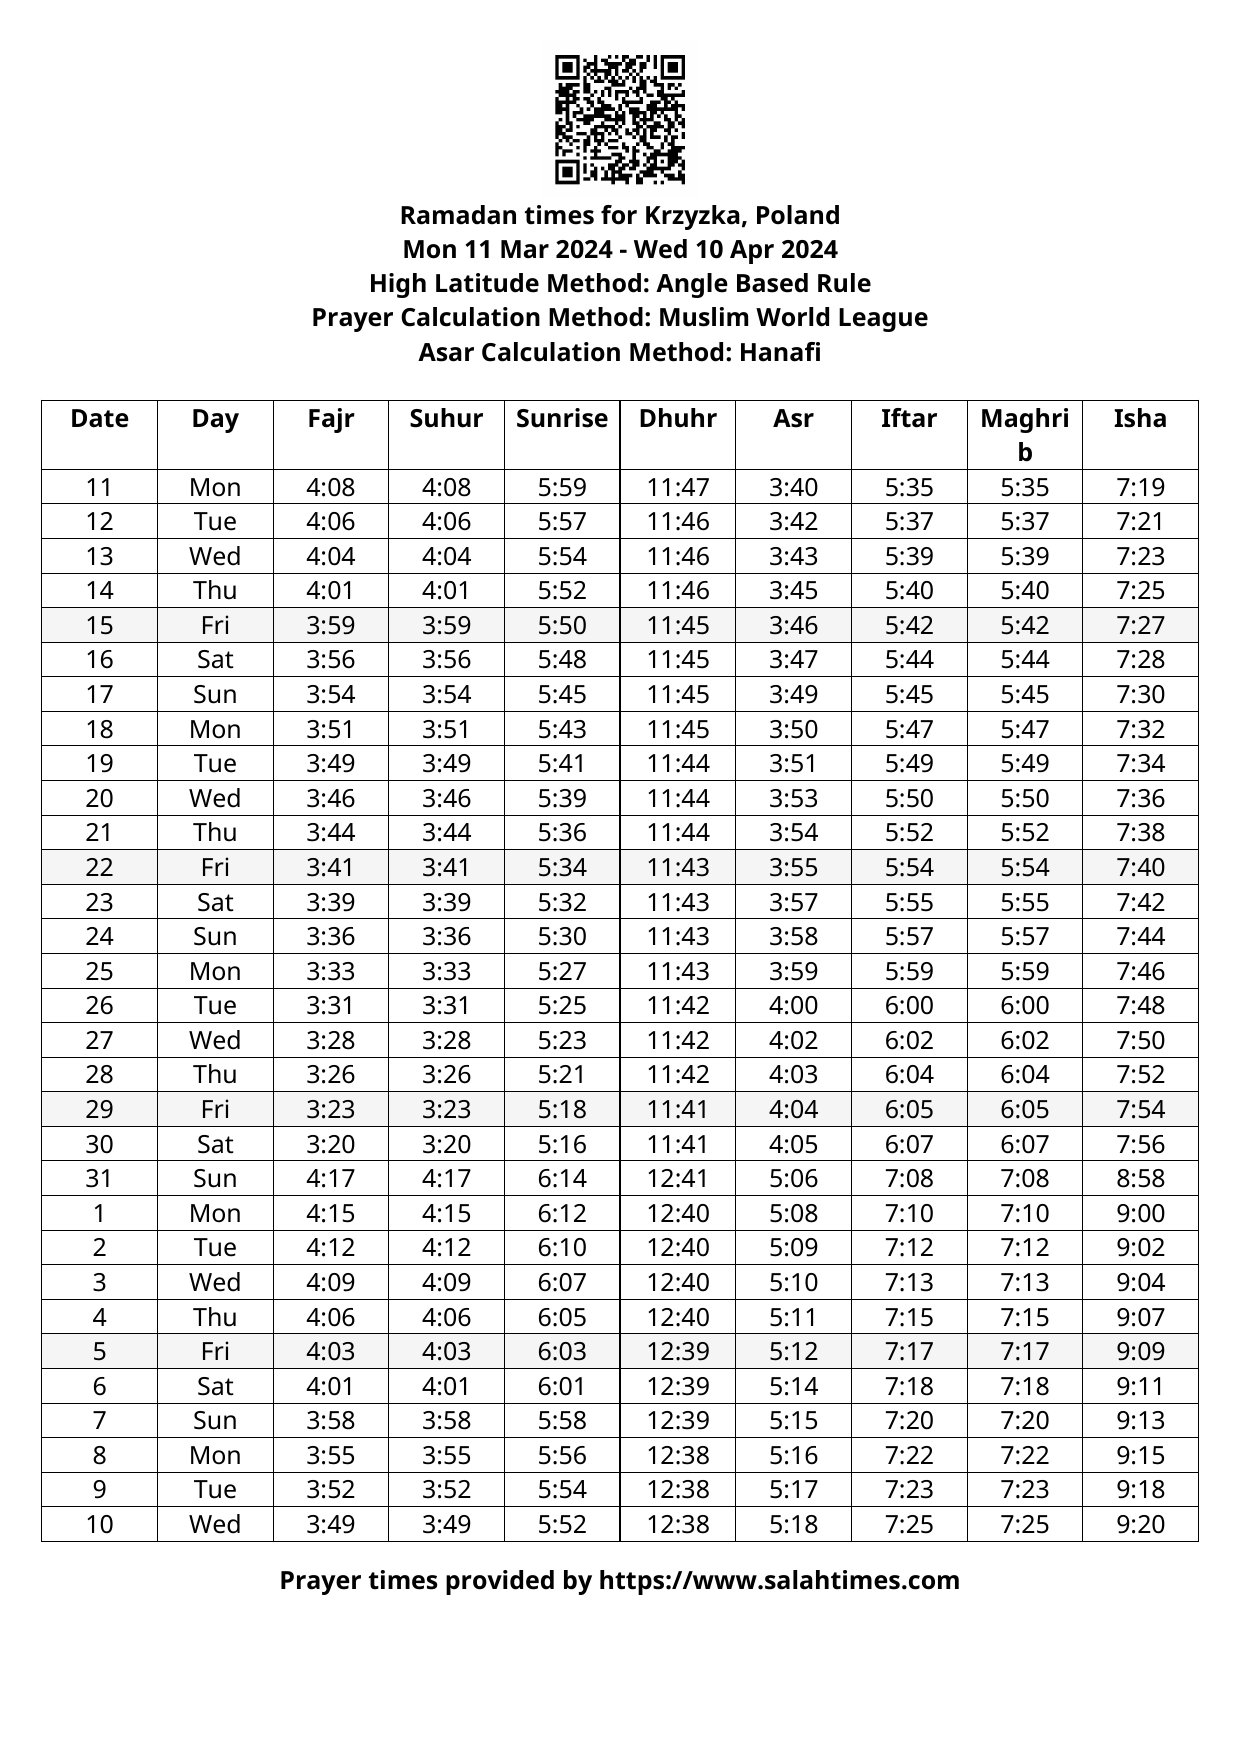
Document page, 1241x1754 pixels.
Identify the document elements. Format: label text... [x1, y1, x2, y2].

table_cell 12:40 [621, 1300, 735, 1333]
table_cell 27 [42, 1023, 157, 1057]
table_cell 5:59 [505, 470, 619, 503]
table_cell 6:00 [852, 989, 967, 1022]
table_cell 4:04 [736, 1092, 851, 1126]
table_cell 3:49 [389, 1507, 504, 1541]
table_cell 3:41 [274, 850, 388, 884]
table_cell 5:16 [505, 1127, 619, 1160]
table_cell 7:25 [968, 1507, 1082, 1541]
table_cell 5:44 [968, 643, 1082, 676]
table_cell 5:45 [505, 677, 619, 711]
table_cell 12:38 [621, 1438, 735, 1472]
picture [542, 41, 699, 198]
table_cell 3:59 [736, 954, 851, 987]
table_header Dhuhr [621, 401, 735, 469]
table_cell 5:18 [505, 1092, 619, 1126]
table_cell 3:23 [274, 1092, 388, 1126]
table_cell 5 [42, 1334, 157, 1368]
table_cell 3:54 [274, 677, 388, 711]
table_cell 11:42 [621, 1023, 735, 1057]
text Prayer Calculation Method: Muslim World League [42, 300, 1198, 334]
table_cell 7:12 [852, 1231, 967, 1264]
table_cell 4:01 [274, 574, 388, 607]
table_cell 7:10 [968, 1196, 1082, 1229]
table_cell 5:54 [968, 850, 1082, 884]
table_cell 5:11 [736, 1300, 851, 1333]
table_cell 3:33 [274, 954, 388, 987]
table_cell 6:04 [852, 1058, 967, 1091]
table_cell 7:22 [852, 1438, 967, 1472]
table_cell 3:55 [736, 850, 851, 884]
table_cell 3:46 [736, 608, 851, 642]
table_cell 9:00 [1083, 1196, 1198, 1229]
table_cell 5:52 [852, 816, 967, 849]
table_cell 5:34 [505, 850, 619, 884]
table_cell 11:43 [621, 954, 735, 987]
table_cell 4:06 [274, 504, 388, 538]
table_cell 11:42 [621, 989, 735, 1022]
table_cell Wed [158, 781, 273, 814]
table_cell 11:46 [621, 504, 735, 538]
table_cell 4:01 [389, 1369, 504, 1402]
table_cell Tue [158, 1473, 273, 1506]
table_cell Fri [158, 850, 273, 884]
table_cell 11:45 [621, 608, 735, 642]
table_cell 11:44 [621, 781, 735, 814]
table_cell 3:58 [274, 1404, 388, 1437]
table_cell Sun [158, 1404, 273, 1437]
table_cell 3:49 [389, 746, 504, 780]
table_cell 4:00 [736, 989, 851, 1022]
table_cell 11:44 [621, 746, 735, 780]
table_cell 5:41 [505, 746, 619, 780]
table_cell 11:43 [621, 919, 735, 953]
table_cell Wed [158, 1265, 273, 1299]
table_cell 5:55 [852, 885, 967, 918]
table_cell 20 [42, 781, 157, 814]
text Asar Calculation Method: Hanafi [42, 334, 1198, 368]
table_cell 6:04 [968, 1058, 1082, 1091]
table_cell 3:20 [274, 1127, 388, 1160]
table_cell 4:06 [389, 504, 504, 538]
table_cell 19 [42, 746, 157, 780]
table_cell 5:37 [852, 504, 967, 538]
table_cell 3:40 [736, 470, 851, 503]
table_cell 5:54 [852, 850, 967, 884]
table_cell 5:12 [736, 1334, 851, 1368]
table_cell 5:52 [505, 574, 619, 607]
table_cell 7:32 [1083, 712, 1198, 745]
table_cell 11:46 [621, 574, 735, 607]
table_cell 12:40 [621, 1231, 735, 1264]
table_cell 6:10 [505, 1231, 619, 1264]
table_cell 5:59 [968, 954, 1082, 987]
table_cell 4:08 [389, 470, 504, 503]
table_cell 5:44 [852, 643, 967, 676]
table_cell 5:25 [505, 989, 619, 1022]
table_cell 7:23 [1083, 539, 1198, 572]
table_cell 3:49 [736, 677, 851, 711]
table_cell 3:49 [274, 1507, 388, 1541]
table_cell 5:59 [852, 954, 967, 987]
table_cell 7:42 [1083, 885, 1198, 918]
table_cell Wed [158, 1023, 273, 1057]
table_cell 5:57 [505, 504, 619, 538]
table_cell 3 [42, 1265, 157, 1299]
table_cell 6:00 [968, 989, 1082, 1022]
table_cell 5:48 [505, 643, 619, 676]
table_cell 7:54 [1083, 1092, 1198, 1126]
table_cell 11:45 [621, 712, 735, 745]
table_cell 5:40 [968, 574, 1082, 607]
table_cell 11:43 [621, 850, 735, 884]
table_cell 3:45 [736, 574, 851, 607]
table_cell Tue [158, 1231, 273, 1264]
table_cell 7:20 [968, 1404, 1082, 1437]
table_header Fajr [274, 401, 388, 469]
table_cell 5:50 [505, 608, 619, 642]
table_cell 6:05 [505, 1300, 619, 1333]
table_cell 21 [42, 816, 157, 849]
table_cell 5:57 [968, 919, 1082, 953]
table_cell 5:30 [505, 919, 619, 953]
table_cell 7:12 [968, 1231, 1082, 1264]
table_cell 11:45 [621, 643, 735, 676]
table_cell 6:01 [505, 1369, 619, 1402]
table_cell 3:44 [389, 816, 504, 849]
table_cell 3:46 [274, 781, 388, 814]
table_cell 8:58 [1083, 1161, 1198, 1195]
table_cell 5:06 [736, 1161, 851, 1195]
table_cell 4:12 [389, 1231, 504, 1264]
table_cell 5:54 [505, 539, 619, 572]
table_cell 5:55 [968, 885, 1082, 918]
table_cell 7:46 [1083, 954, 1198, 987]
table_cell 7:36 [1083, 781, 1198, 814]
table_cell 3:53 [736, 781, 851, 814]
table_cell 4:08 [274, 470, 388, 503]
table_cell 5:17 [736, 1473, 851, 1506]
table_cell Mon [158, 1196, 273, 1229]
table_cell 7:23 [852, 1473, 967, 1506]
table_header Day [158, 401, 273, 469]
table_cell 5:08 [736, 1196, 851, 1229]
table_cell Mon [158, 954, 273, 987]
table_cell 12:41 [621, 1161, 735, 1195]
table_cell 3:41 [389, 850, 504, 884]
table_cell 5:32 [505, 885, 619, 918]
table_cell 4:01 [274, 1369, 388, 1402]
table_cell 5:47 [852, 712, 967, 745]
table_cell 30 [42, 1127, 157, 1160]
table_cell 7:50 [1083, 1023, 1198, 1057]
table_cell 7:17 [968, 1334, 1082, 1368]
table_cell 6:07 [852, 1127, 967, 1160]
table_cell Sun [158, 1161, 273, 1195]
table_cell 5:15 [736, 1404, 851, 1437]
table_cell 9:11 [1083, 1369, 1198, 1402]
table_cell Mon [158, 1438, 273, 1472]
table_cell 7:15 [852, 1300, 967, 1333]
table_cell 7:52 [1083, 1058, 1198, 1091]
table_cell 12:39 [621, 1404, 735, 1437]
table_cell 9:15 [1083, 1438, 1198, 1472]
table_cell 3:52 [274, 1473, 388, 1506]
table_cell 18 [42, 712, 157, 745]
table_cell 9:07 [1083, 1300, 1198, 1333]
table_cell 13 [42, 539, 157, 572]
table_cell 4:03 [389, 1334, 504, 1368]
table_cell 3:31 [389, 989, 504, 1022]
table_cell 4:03 [274, 1334, 388, 1368]
table_cell 5:45 [968, 677, 1082, 711]
table_cell 24 [42, 919, 157, 953]
table_cell 3:56 [389, 643, 504, 676]
table_cell 12:38 [621, 1473, 735, 1506]
table_cell Thu [158, 574, 273, 607]
table_cell 5:58 [505, 1404, 619, 1437]
table_cell 8 [42, 1438, 157, 1472]
table_cell 3:36 [274, 919, 388, 953]
table_cell 17 [42, 677, 157, 711]
table_cell 9:18 [1083, 1473, 1198, 1506]
table_cell Fri [158, 1334, 273, 1368]
table_cell 3:54 [389, 677, 504, 711]
table_cell 6:07 [505, 1265, 619, 1299]
table_cell 5:39 [505, 781, 619, 814]
table_cell Sat [158, 643, 273, 676]
table_cell 4:12 [274, 1231, 388, 1264]
table_cell 7:08 [852, 1161, 967, 1195]
table_cell 4:15 [274, 1196, 388, 1229]
table_cell Wed [158, 1507, 273, 1541]
table_cell 16 [42, 643, 157, 676]
table_cell 6:07 [968, 1127, 1082, 1160]
table_cell 11 [42, 470, 157, 503]
table_cell 11:41 [621, 1127, 735, 1160]
table_header Asr [736, 401, 851, 469]
table_cell 7:40 [1083, 850, 1198, 884]
table_cell 3:36 [389, 919, 504, 953]
table_cell 4:04 [274, 539, 388, 572]
table_cell 12:39 [621, 1369, 735, 1402]
table_header Iftar [852, 401, 967, 469]
table_cell 22 [42, 850, 157, 884]
table_cell 3:39 [389, 885, 504, 918]
table_cell 3:50 [736, 712, 851, 745]
table_cell 6:05 [852, 1092, 967, 1126]
table_cell 7:38 [1083, 816, 1198, 849]
table_cell 12 [42, 504, 157, 538]
table_header Date [42, 401, 157, 469]
table_cell 4:01 [389, 574, 504, 607]
table_cell Sat [158, 1127, 273, 1160]
table_cell 3:43 [736, 539, 851, 572]
table_cell 7:48 [1083, 989, 1198, 1022]
table_header Suhur [389, 401, 504, 469]
table_cell 5:50 [968, 781, 1082, 814]
table_cell 7:10 [852, 1196, 967, 1229]
table_cell 6:02 [968, 1023, 1082, 1057]
table_cell 26 [42, 989, 157, 1022]
table_cell 7:20 [852, 1404, 967, 1437]
table_cell 7:17 [852, 1334, 967, 1368]
table_cell 5:56 [505, 1438, 619, 1472]
table_cell 28 [42, 1058, 157, 1091]
table_cell 5:35 [968, 470, 1082, 503]
table_cell 5:21 [505, 1058, 619, 1091]
table_cell 3:28 [389, 1023, 504, 1057]
table_cell 3:55 [274, 1438, 388, 1472]
table_cell 7:25 [1083, 574, 1198, 607]
table_cell 4:05 [736, 1127, 851, 1160]
table_cell 7:22 [968, 1438, 1082, 1472]
table_cell Sat [158, 1369, 273, 1402]
table_cell 3:33 [389, 954, 504, 987]
table_cell 7:25 [852, 1507, 967, 1541]
table_cell 3:49 [274, 746, 388, 780]
table_cell 3:31 [274, 989, 388, 1022]
table_cell 3:39 [274, 885, 388, 918]
table_cell 3:52 [389, 1473, 504, 1506]
table_cell 3:51 [274, 712, 388, 745]
table_cell 7:19 [1083, 470, 1198, 503]
table_cell 11:42 [621, 1058, 735, 1091]
table_cell 11:45 [621, 677, 735, 711]
table_cell 7:15 [968, 1300, 1082, 1333]
table_cell 7:27 [1083, 608, 1198, 642]
table_cell 1 [42, 1196, 157, 1229]
table_cell 3:26 [274, 1058, 388, 1091]
table_cell 4:02 [736, 1023, 851, 1057]
table_cell 7:18 [968, 1369, 1082, 1402]
table_cell 2 [42, 1231, 157, 1264]
table_cell 7:44 [1083, 919, 1198, 953]
table_cell 25 [42, 954, 157, 987]
table_cell Mon [158, 712, 273, 745]
table_cell 5:57 [852, 919, 967, 953]
table_cell 6:12 [505, 1196, 619, 1229]
table_cell 7:13 [968, 1265, 1082, 1299]
table_cell 4:09 [389, 1265, 504, 1299]
table_cell 5:52 [968, 816, 1082, 849]
table_cell Fri [158, 608, 273, 642]
table_cell 5:39 [968, 539, 1082, 572]
table_cell 3:59 [274, 608, 388, 642]
table_cell 5:43 [505, 712, 619, 745]
table_cell 5:37 [968, 504, 1082, 538]
text High Latitude Method: Angle Based Rule [42, 266, 1198, 300]
table_cell Sat [158, 885, 273, 918]
table_cell 7:13 [852, 1265, 967, 1299]
table_cell 5:14 [736, 1369, 851, 1402]
table_cell 3:58 [736, 919, 851, 953]
table_cell 7:21 [1083, 504, 1198, 538]
table_cell 4:06 [389, 1300, 504, 1333]
table_cell 11:41 [621, 1092, 735, 1126]
table_cell 5:16 [736, 1438, 851, 1472]
table_cell Thu [158, 1058, 273, 1091]
table_cell 12:39 [621, 1334, 735, 1368]
table_cell 3:23 [389, 1092, 504, 1126]
table_cell 7 [42, 1404, 157, 1437]
table_cell 7:28 [1083, 643, 1198, 676]
table_cell Sun [158, 919, 273, 953]
table_cell 5:27 [505, 954, 619, 987]
table_cell 5:52 [505, 1507, 619, 1541]
table_cell 5:23 [505, 1023, 619, 1057]
table_cell 4:09 [274, 1265, 388, 1299]
table_cell 4:15 [389, 1196, 504, 1229]
table_cell 3:57 [736, 885, 851, 918]
table_cell 5:42 [968, 608, 1082, 642]
table_cell 5:09 [736, 1231, 851, 1264]
table_cell 3:51 [389, 712, 504, 745]
table_cell 11:44 [621, 816, 735, 849]
table_cell 3:47 [736, 643, 851, 676]
table_cell 9:04 [1083, 1265, 1198, 1299]
table_cell Thu [158, 816, 273, 849]
table_cell 9:02 [1083, 1231, 1198, 1264]
table_cell 6:05 [968, 1092, 1082, 1126]
table_cell 12:40 [621, 1196, 735, 1229]
table_cell Tue [158, 989, 273, 1022]
table_cell 10 [42, 1507, 157, 1541]
table_cell 3:58 [389, 1404, 504, 1437]
table_cell 3:59 [389, 608, 504, 642]
table_cell 5:49 [968, 746, 1082, 780]
table_cell 4:17 [274, 1161, 388, 1195]
table_cell Sun [158, 677, 273, 711]
table_cell 6:02 [852, 1023, 967, 1057]
table_cell 7:23 [968, 1473, 1082, 1506]
table_cell 7:30 [1083, 677, 1198, 711]
table_cell 7:34 [1083, 746, 1198, 780]
table_cell 14 [42, 574, 157, 607]
table_cell 5:36 [505, 816, 619, 849]
table_cell 11:47 [621, 470, 735, 503]
table_cell 5:45 [852, 677, 967, 711]
table_cell 15 [42, 608, 157, 642]
table_cell 7:08 [968, 1161, 1082, 1195]
table_cell 12:38 [621, 1507, 735, 1541]
table_cell 3:28 [274, 1023, 388, 1057]
table_cell 31 [42, 1161, 157, 1195]
table_cell 5:49 [852, 746, 967, 780]
table_cell 3:44 [274, 816, 388, 849]
table_cell 7:18 [852, 1369, 967, 1402]
table_cell Tue [158, 746, 273, 780]
table_cell 5:39 [852, 539, 967, 572]
table_cell 3:20 [389, 1127, 504, 1160]
table_cell 6:03 [505, 1334, 619, 1368]
table_cell 5:10 [736, 1265, 851, 1299]
table_cell 11:43 [621, 885, 735, 918]
table_cell 5:50 [852, 781, 967, 814]
table_cell 5:40 [852, 574, 967, 607]
table_cell 5:42 [852, 608, 967, 642]
text Ramadan times for Krzyzka, Poland [42, 198, 1198, 232]
table_cell 4 [42, 1300, 157, 1333]
table_header Isha [1083, 401, 1198, 469]
table_cell 29 [42, 1092, 157, 1126]
table_cell 5:18 [736, 1507, 851, 1541]
text Mon 11 Mar 2024 - Wed 10 Apr 2024 [42, 232, 1198, 266]
table_cell 12:40 [621, 1265, 735, 1299]
table_cell 3:56 [274, 643, 388, 676]
table_header Maghrib [968, 401, 1082, 469]
table_header Sunrise [505, 401, 619, 469]
table_cell Mon [158, 470, 273, 503]
table_cell 23 [42, 885, 157, 918]
table_cell 3:55 [389, 1438, 504, 1472]
table_cell 9 [42, 1473, 157, 1506]
table_cell 9:20 [1083, 1507, 1198, 1541]
table_cell 3:46 [389, 781, 504, 814]
table_cell 9:13 [1083, 1404, 1198, 1437]
table_cell Fri [158, 1092, 273, 1126]
table_cell Tue [158, 504, 273, 538]
table_cell 3:54 [736, 816, 851, 849]
table_cell 6 [42, 1369, 157, 1402]
table_cell 4:17 [389, 1161, 504, 1195]
table_cell 11:46 [621, 539, 735, 572]
table_cell 5:47 [968, 712, 1082, 745]
table_cell 5:35 [852, 470, 967, 503]
table_cell Wed [158, 539, 273, 572]
table_cell 3:51 [736, 746, 851, 780]
table_cell 4:06 [274, 1300, 388, 1333]
table_cell Thu [158, 1300, 273, 1333]
table_cell 4:04 [389, 539, 504, 572]
table_cell 3:42 [736, 504, 851, 538]
table_cell 7:56 [1083, 1127, 1198, 1160]
table_cell 9:09 [1083, 1334, 1198, 1368]
table_cell 6:14 [505, 1161, 619, 1195]
text Prayer times provided by https://www.salahtimes.com [42, 1563, 1198, 1597]
table_cell 5:54 [505, 1473, 619, 1506]
table_cell 3:26 [389, 1058, 504, 1091]
table_cell 4:03 [736, 1058, 851, 1091]
